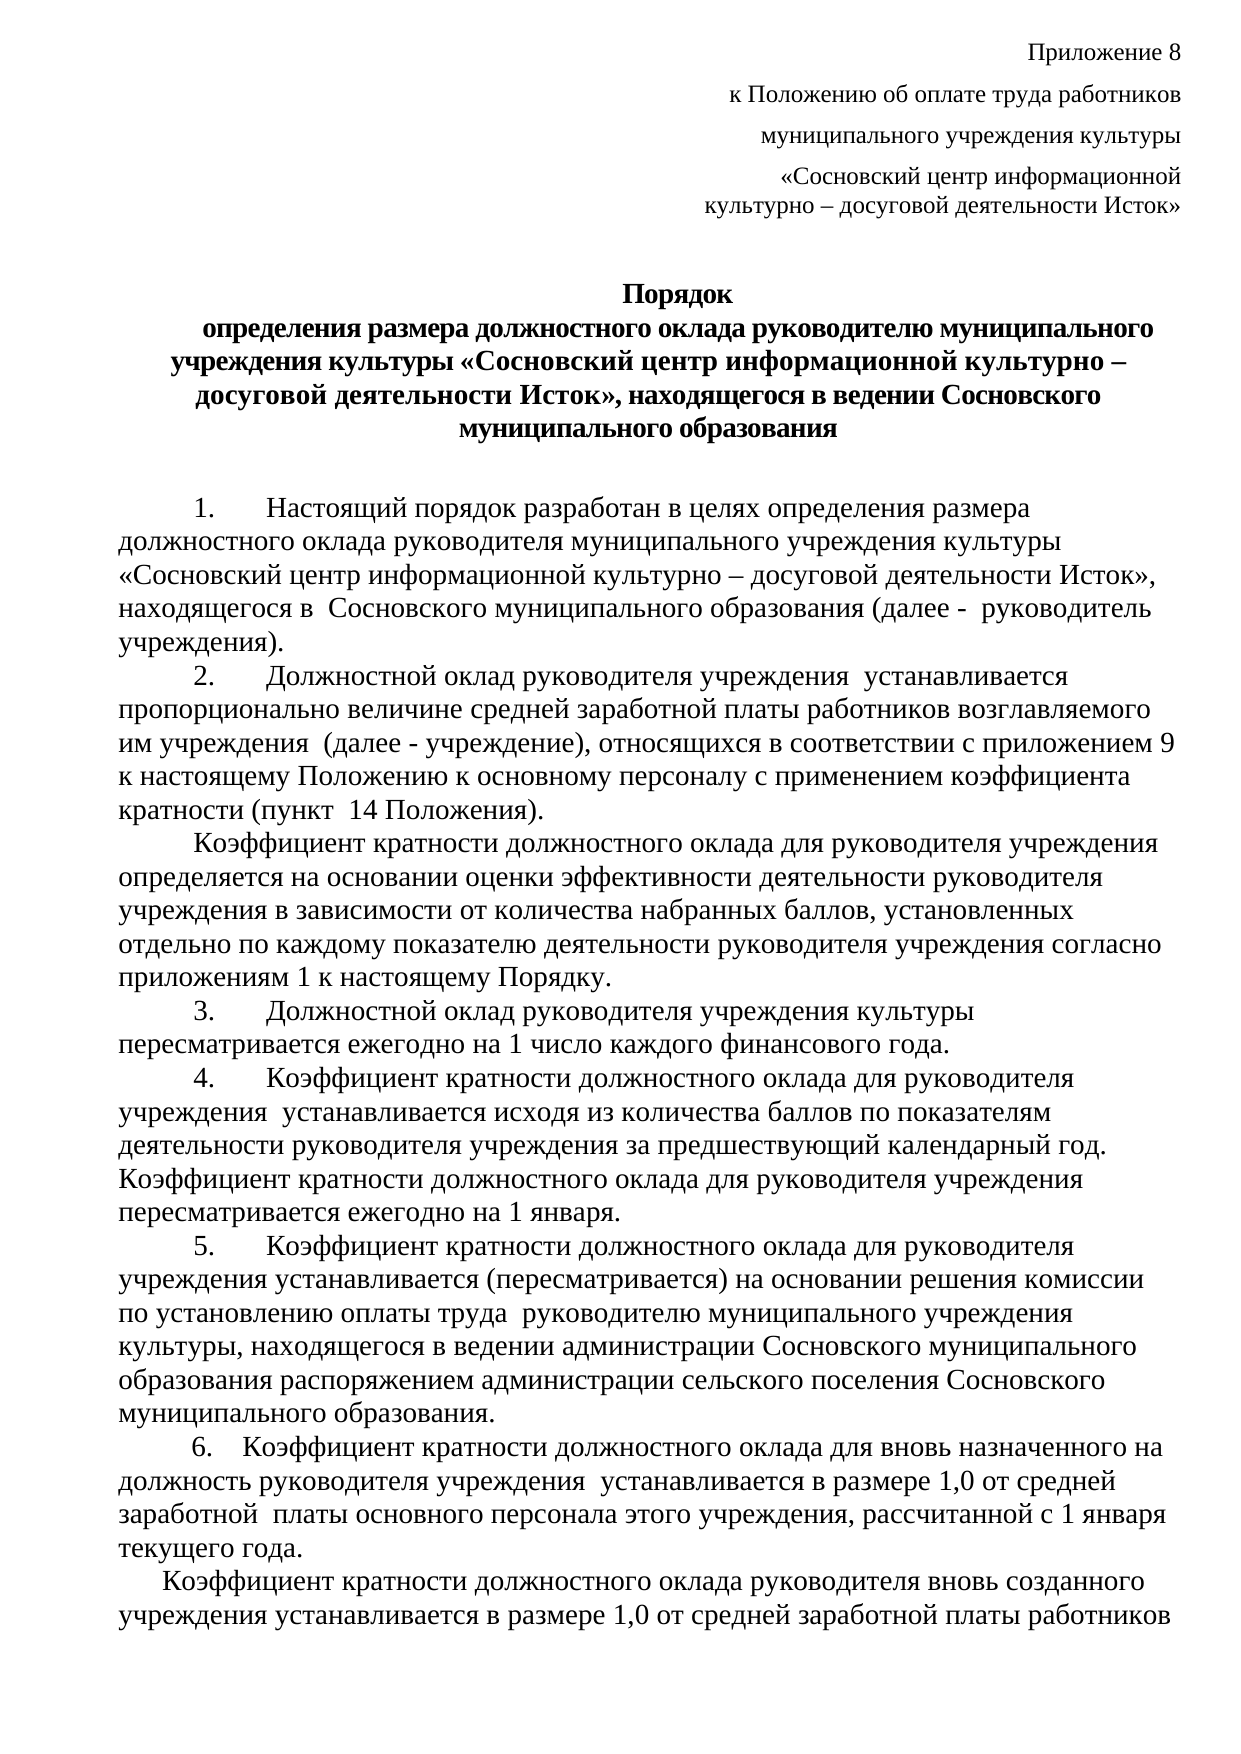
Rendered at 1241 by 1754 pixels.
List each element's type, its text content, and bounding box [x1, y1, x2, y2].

text культурно – досуговой деятельности Исток» [118, 190, 1181, 219]
list Коэффициент кратности должностного оклада для руководителя учреждения устанавливается (пересматривается) на основании решения комиссии по установлению оплаты труда руководителю муниципального учреждения культуры, находящегося в ведении администрации Сосновского муниципального образования распоряжением администрации сельского поселения Сосновского муниципального образования. [118, 1228, 1181, 1429]
text 6. Коэффициент кратности должностного оклада для вновь назначенного на должность руководителя учреждения устанавливается в размере 1,0 от средней заработной платы основного персонала этого учреждения, рассчитанной с 1 января текущего года. [118, 1429, 1181, 1563]
list Должностной оклад руководителя учреждения культуры пересматривается ежегодно на 1 число каждого финансового года. [118, 993, 1181, 1060]
text определения размера должностного оклада руководителю муниципального учреждения культуры «Сосновский центр информационной культурно – досуговой деятельности Исток», находящегося в ведении Сосновского муниципального образования [118, 310, 1179, 444]
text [118, 1563, 1181, 1630]
text муниципального учреждения культуры [118, 120, 1181, 149]
list Должностной оклад руководителя учреждения устанавливается пропорционально величине средней заработной платы работников возглавляемого им учреждения (далее - учреждение), относящихся в соответствии с приложением 9 к настоящему Положению к основному персоналу с применением коэффициента кратности (пункт 14 Положения). [118, 658, 1181, 825]
text Порядок [118, 276, 1179, 310]
text Приложение 8 [118, 37, 1181, 66]
text Коэффициент кратности должностного оклада для руководителя учреждения определяется на основании оценки эффективности деятельности руководителя учреждения в зависимости от количества набранных баллов, установленных отдельно по каждому показателю деятельности руководителя учреждения согласно приложениям 1 к настоящему Порядку. [118, 825, 1181, 993]
text к Положению об оплате труда работников [118, 79, 1181, 107]
list Настоящий порядок разработан в целях определения размера должностного оклада руководителя муниципального учреждения культуры «Сосновский центр информационной культурно – досуговой деятельности Исток», находящегося в Сосновского муниципального образования (далее - руководитель учреждения). [118, 490, 1181, 658]
text «Сосновский центр информационной [118, 161, 1181, 190]
list Коэффициент кратности должностного оклада для руководителя учреждения устанавливается исходя из количества баллов по показателям деятельности руководителя учреждения за предшествующий календарный год. Коэффициент кратности должностного оклада для руководителя учреждения пересматривается ежегодно на 1 января. [118, 1060, 1181, 1228]
